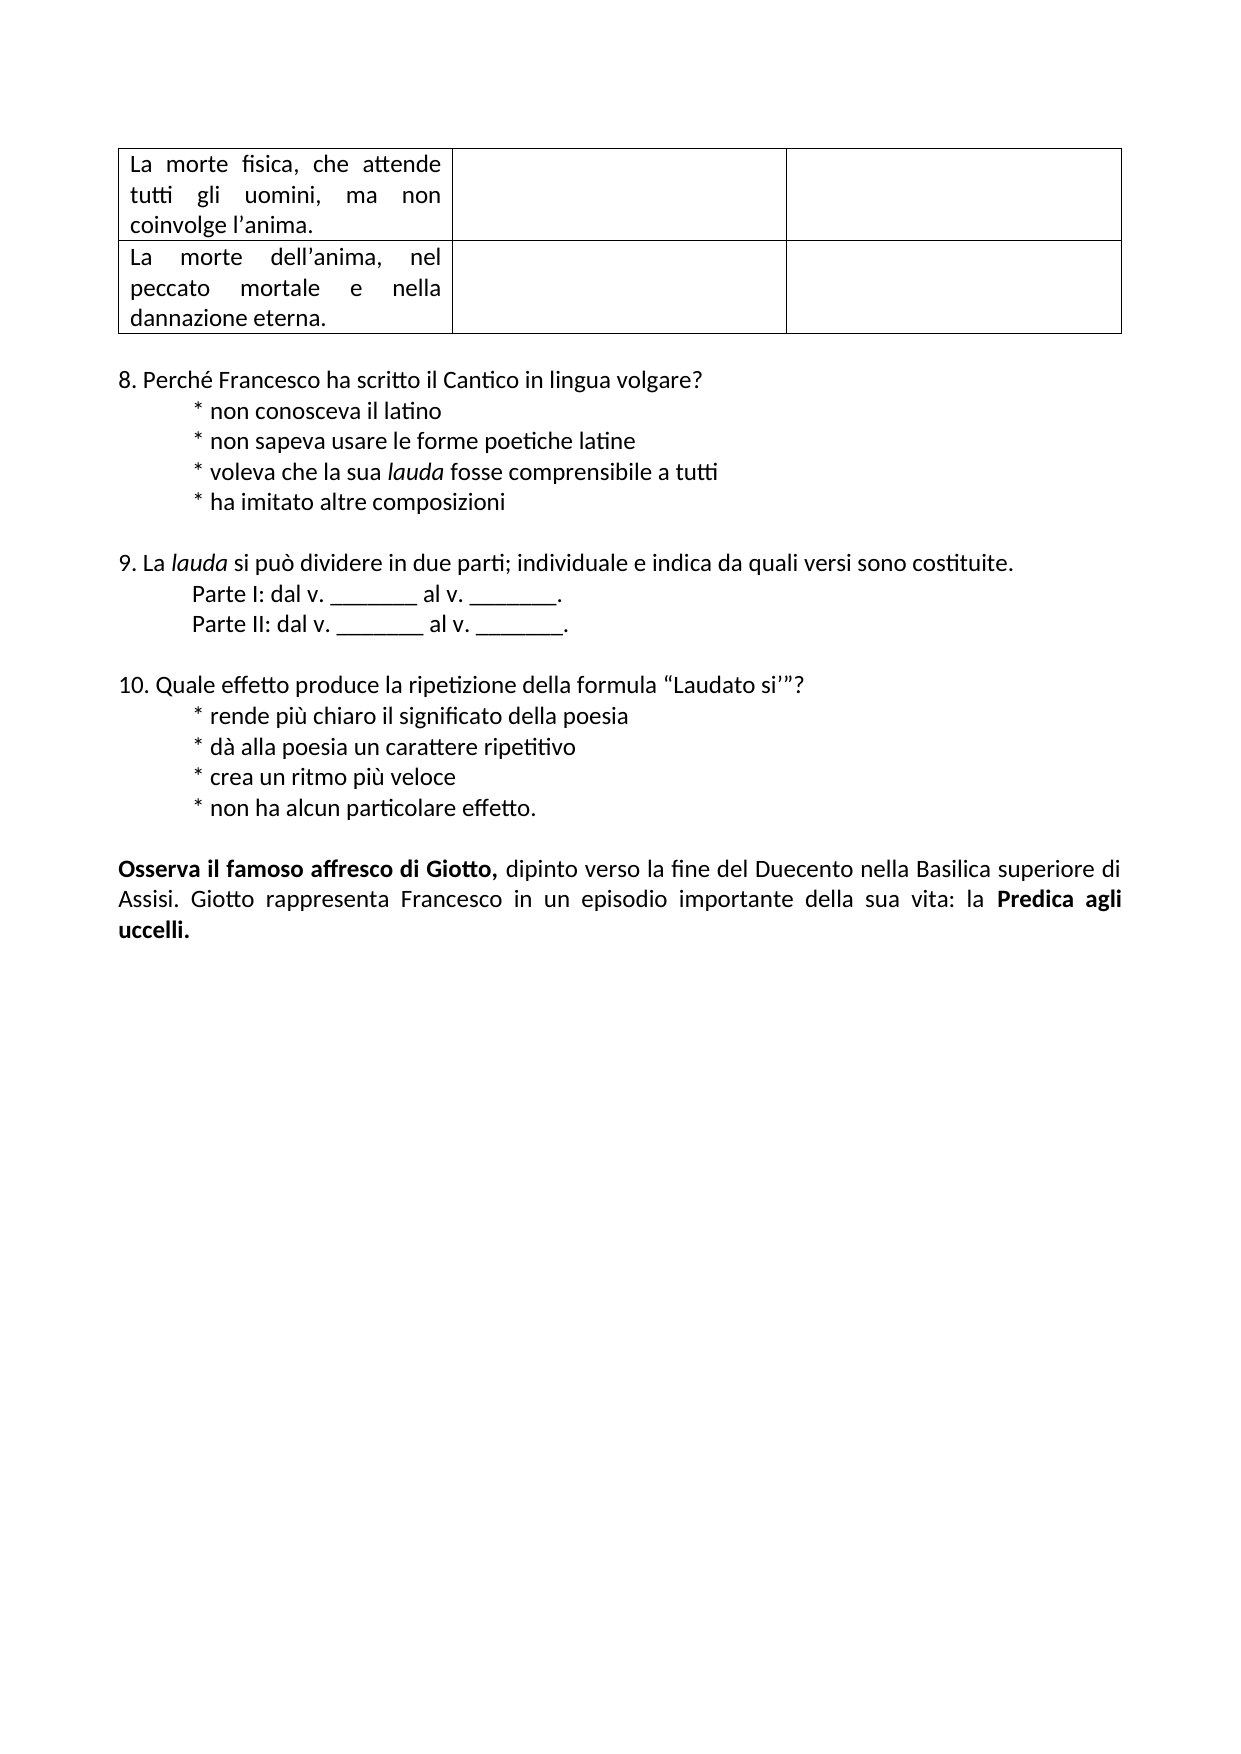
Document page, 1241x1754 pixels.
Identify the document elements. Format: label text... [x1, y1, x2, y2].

list 8. Perché Francesco ha scritto il Cantico in lingua volgare? [118, 364, 1122, 395]
list * crea un ritmo più veloce [118, 761, 1122, 792]
list Parte I: dal v. _______ al v. _______. [118, 578, 1122, 608]
list * non sapeva usare le forme poetiche latine [118, 425, 1122, 456]
table_cell La morte fisica, che attende tutti gli uomini, ma non coinvolge l’anima. [119, 149, 452, 240]
list * dà alla poesia un carattere ripetitivo [118, 731, 1122, 761]
list * rende più chiaro il significato della poesia [118, 700, 1122, 731]
list * non ha alcun particolare effetto. [118, 792, 1122, 822]
table_cell La morte dell’anima, nel peccato mortale e nella dannazione eterna. [119, 241, 452, 333]
table_cell [453, 241, 786, 333]
list * non conosceva il latino [118, 395, 1122, 425]
list 10. Quale effetto produce la ripetizione della formula “Laudato si’”? [118, 669, 1122, 700]
table_cell [787, 149, 1121, 240]
list Osserva il famoso affresco di Giotto, dipinto verso la fine del Duecento nella Basilica superiore di Assisi. Giotto rappresenta Francesco in un episodio importante della sua vita: la Predica agli uccelli. [118, 853, 1122, 944]
list * voleva che la sua lauda fosse comprensibile a tutti [118, 456, 1122, 486]
table_cell [787, 241, 1121, 333]
list 9. La lauda si può dividere in due parti; individuale e indica da quali versi sono costituite. [118, 547, 1122, 578]
table_cell [453, 149, 786, 240]
list * ha imitato altre composizioni [118, 486, 1122, 517]
list Parte II: dal v. _______ al v. _______. [118, 608, 1122, 639]
